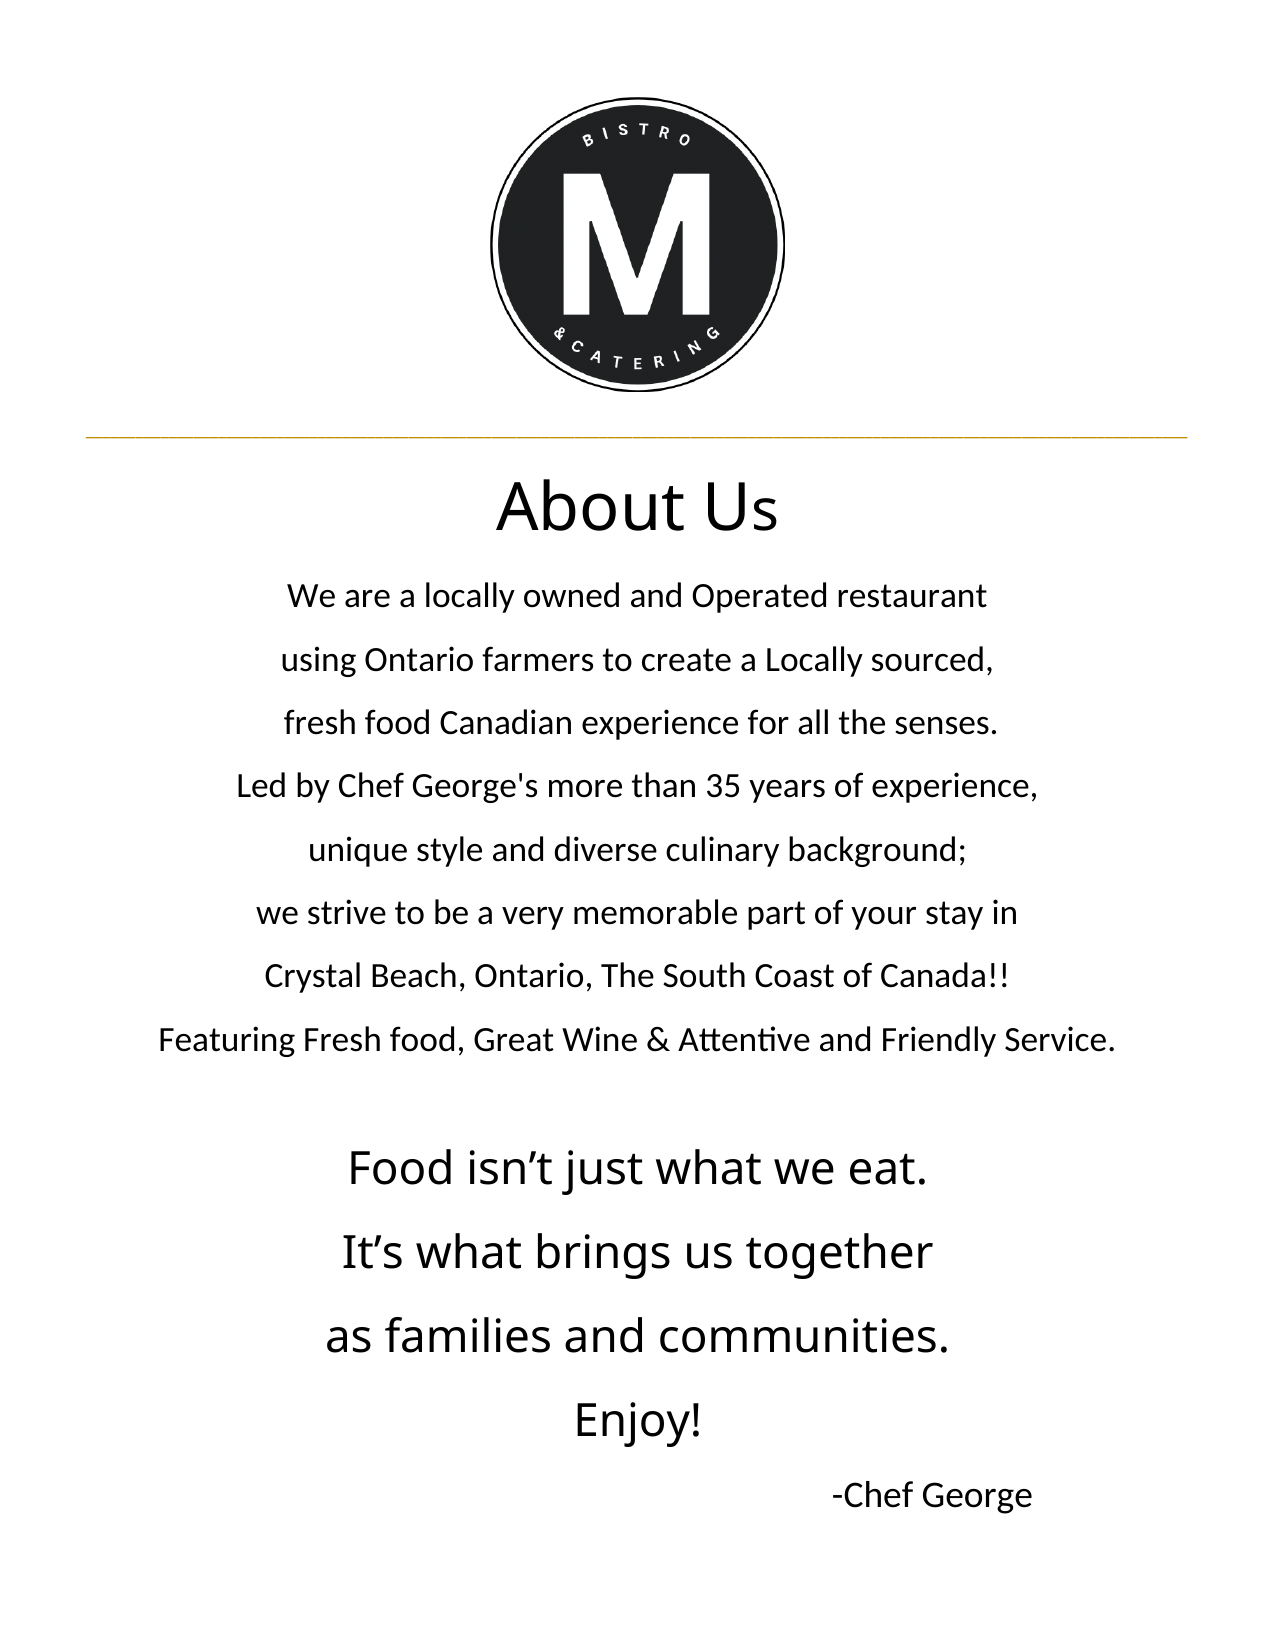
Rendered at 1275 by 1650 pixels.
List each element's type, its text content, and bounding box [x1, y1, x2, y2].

text Led by Chef George's more than 35 years of experience, [75, 763, 1200, 807]
text We are a locally owned and Operated restaurant [75, 573, 1200, 617]
text fresh food Canadian experience for all the senses. [75, 700, 1200, 743]
text Featuring Fresh food, Great Wine & Attentive and Friendly Service. [75, 1017, 1200, 1060]
text Food isn’t just what we eat. [75, 1135, 1200, 1197]
text as families and communities. [75, 1303, 1200, 1365]
text using Ontario farmers to create a Locally sourced, [75, 637, 1200, 680]
text we strive to be a very memorable part of your stay in [75, 890, 1200, 933]
text unique style and diverse culinary background; [75, 827, 1200, 870]
text Enjoy! [75, 1387, 1200, 1449]
text It’s what brings us together [75, 1219, 1200, 1281]
picture [463, 71, 812, 419]
text -Chef George [75, 1471, 1200, 1517]
text Crystal Beach, Ontario, The South Coast of Canada!! [75, 953, 1200, 997]
text About Us [75, 459, 1200, 549]
